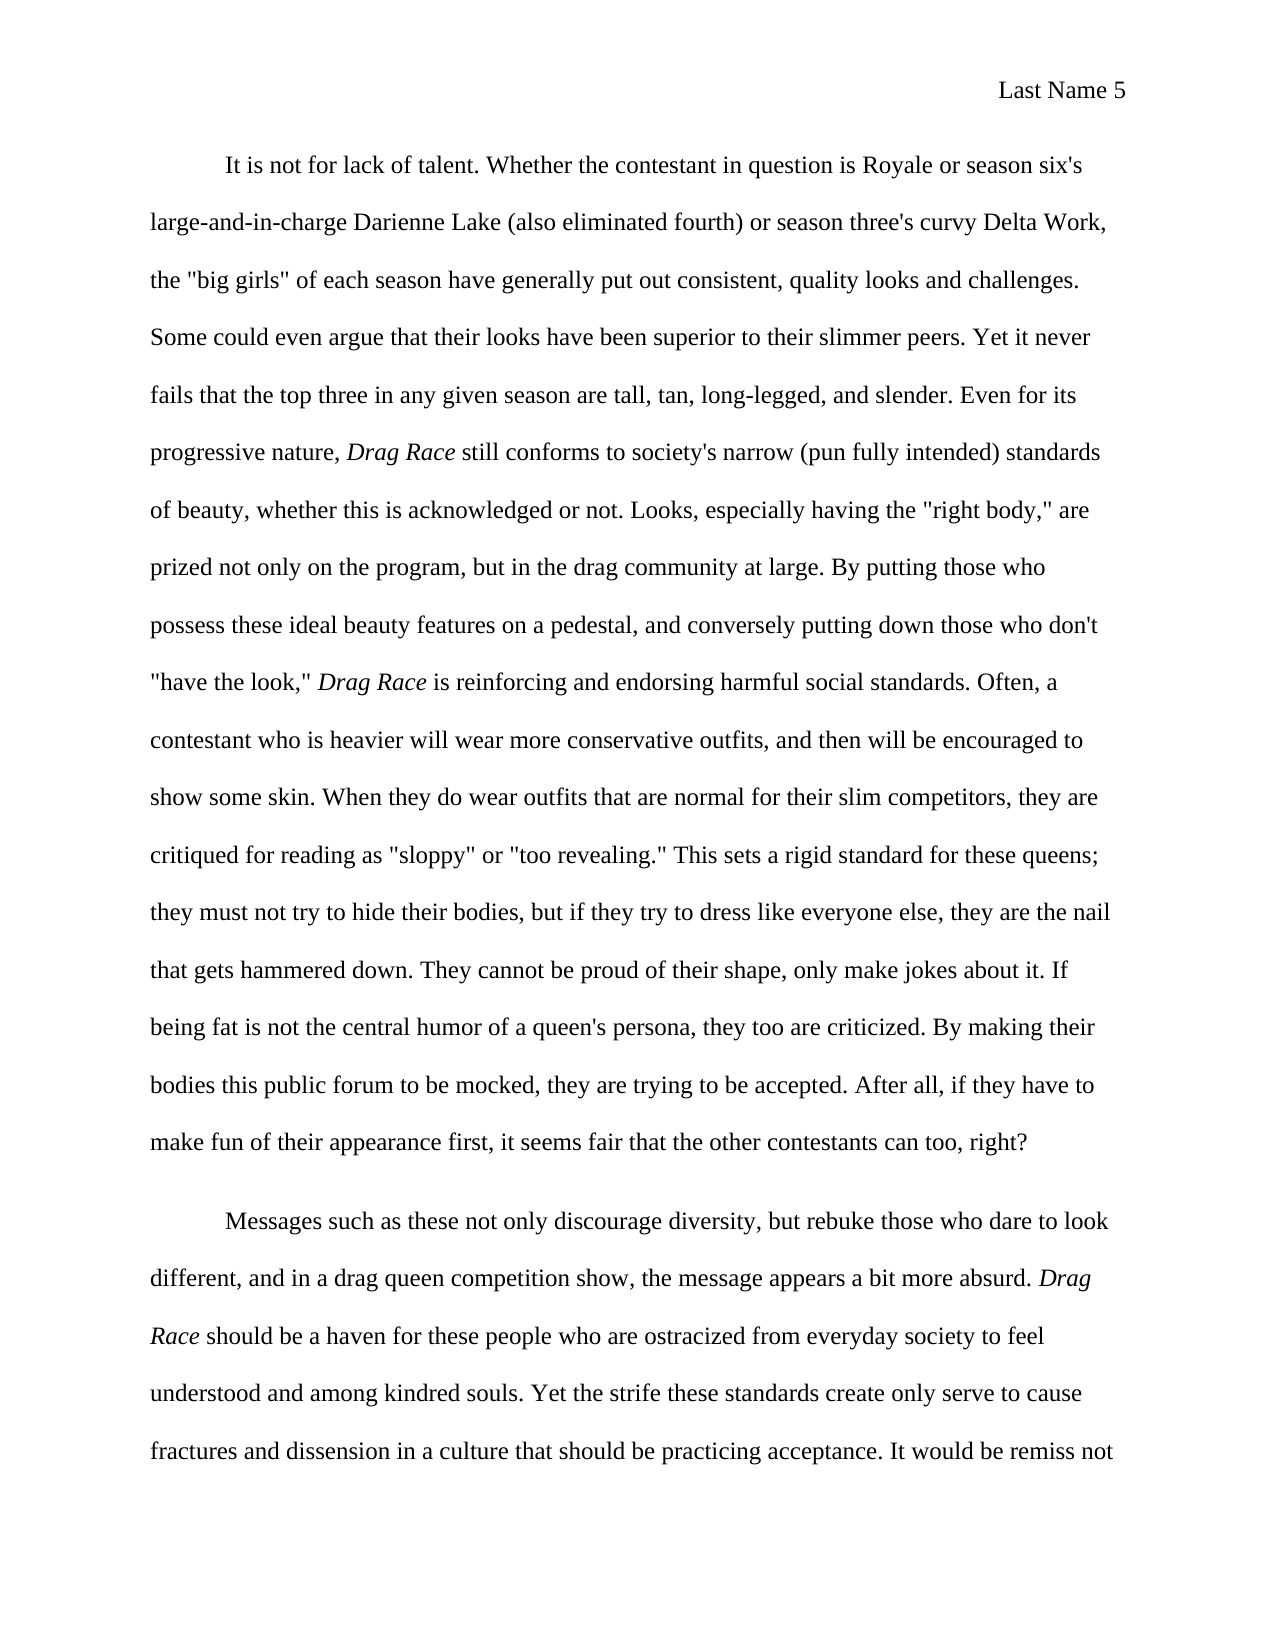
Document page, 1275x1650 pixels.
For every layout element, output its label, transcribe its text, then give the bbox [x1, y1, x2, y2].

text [150, 1206, 1125, 1464]
text It is not for lack of talent. Whether the contestant in question is Royale or season six's large-and-in-charge Darienne Lake (also eliminated fourth) or season three's curvy Delta Work, the "big girls" of each season have generally put out consistent, quality looks and challenges. Some could even argue that their looks have been superior to their slimmer peers. Yet it never fails that the top three in any given season are tall, tan, long-legged, and slender. Even for its progressive nature, Drag Race still conforms to society's narrow (pun fully intended) standards of beauty, whether this is acknowledged or not. Looks, especially having the "right body," are prized not only on the program, but in the drag community at large. By putting those who possess these ideal beauty features on a pedestal, and conversely putting down those who don't "have the look," Drag Race is reinforcing and endorsing harmful social standards. Often, a contestant who is heavier will wear more conservative outfits, and then will be encouraged to show some skin. When they do wear outfits that are normal for their slim competitors, they are critiqued for reading as "sloppy" or "too revealing." This sets a rigid standard for these queens; they must not try to hide their bodies, but if they try to dress like everyone else, they are the nail that gets hammered down. They cannot be proud of their shape, only make jokes about it. If being fat is not the central humor of a queen's persona, they too are criticized. By making their bodies this public forum to be mocked, they are trying to be accepted. After all, if they have to make fun of their appearance first, it seems fair that the other contestants can too, right? [150, 150, 1125, 1156]
